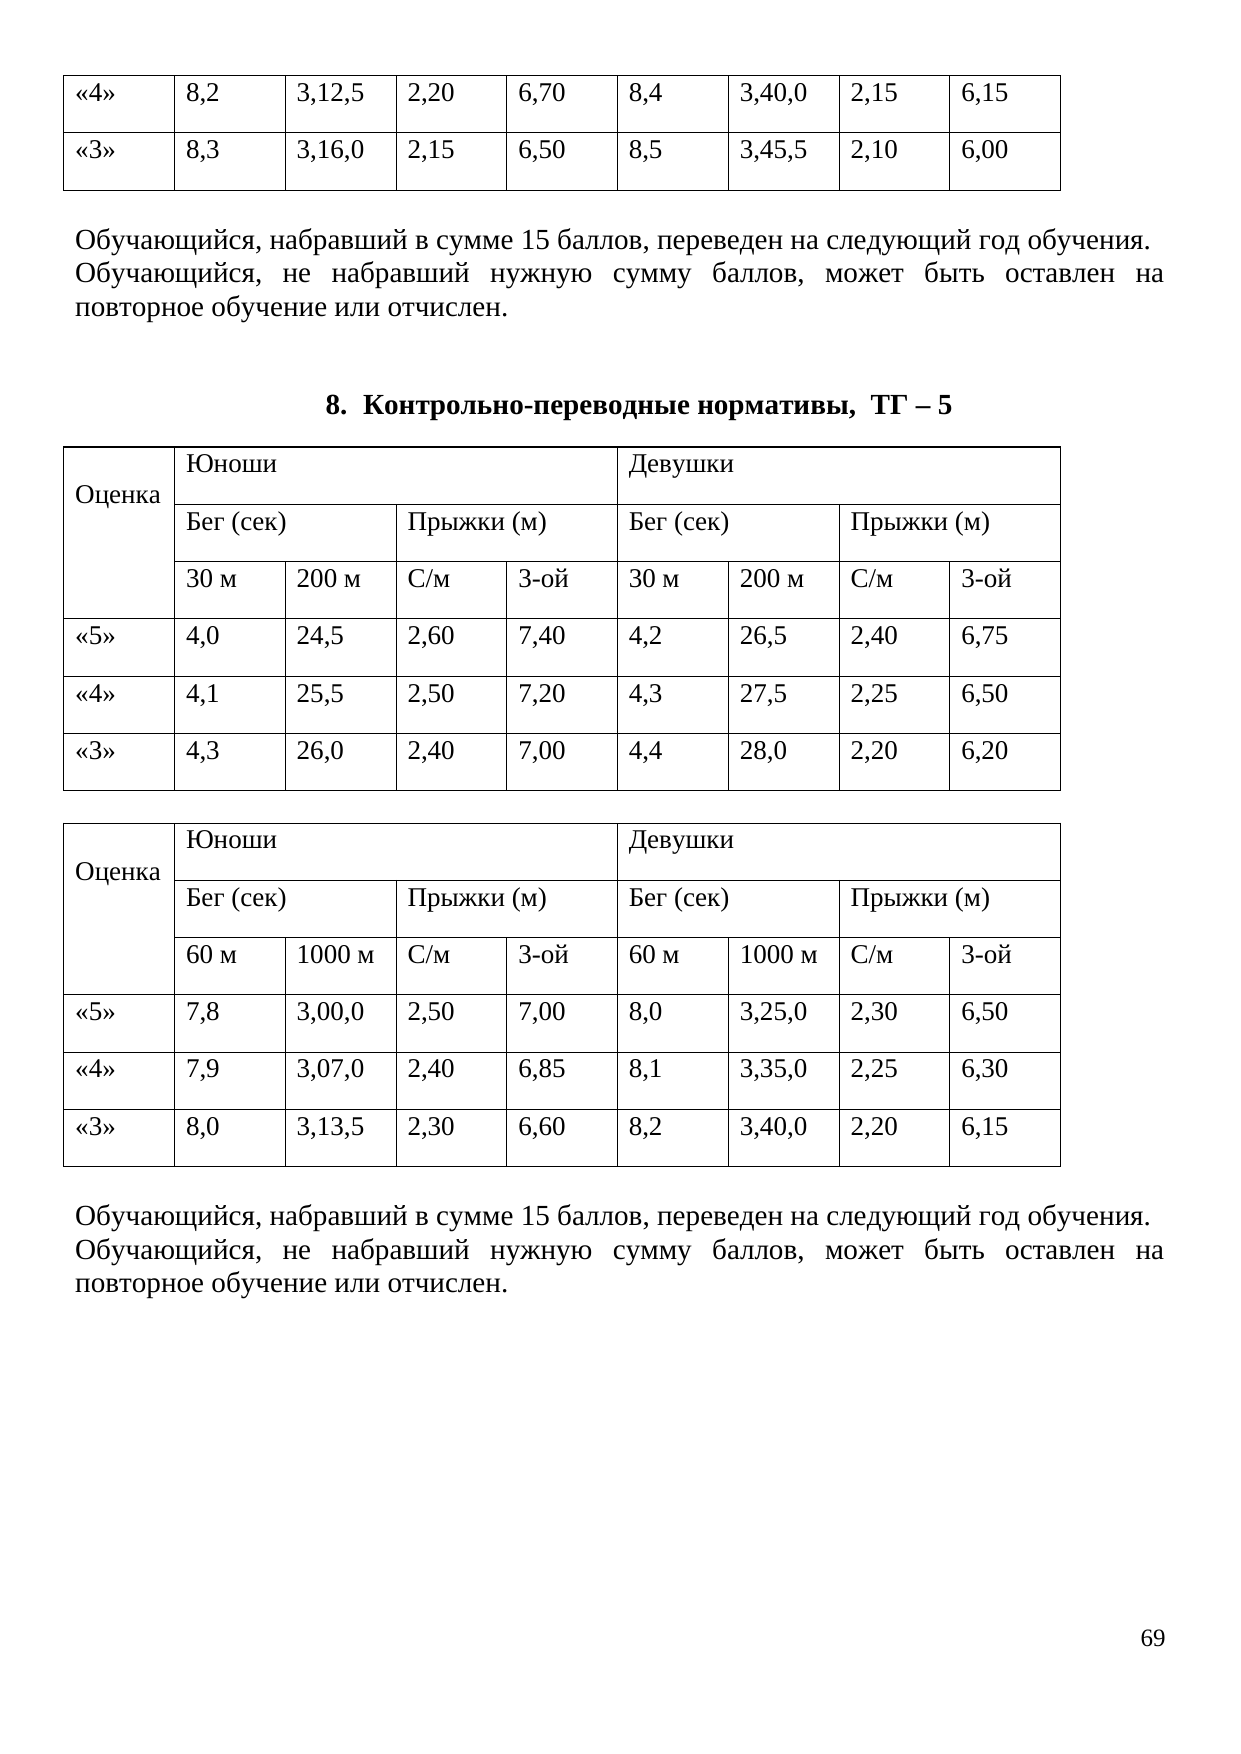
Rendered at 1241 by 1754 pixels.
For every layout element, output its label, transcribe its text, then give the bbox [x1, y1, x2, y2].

table_cell 6,15 [950, 1110, 1060, 1166]
table_header Девушки [618, 824, 1060, 880]
table_cell 60 м [175, 938, 285, 994]
table_cell Прыжки (м) [840, 505, 1060, 561]
table_cell 6,20 [950, 734, 1060, 790]
table_cell Бег (сек) [618, 881, 839, 937]
table_cell 3,07,0 [286, 1053, 396, 1109]
table_cell 4,3 [175, 734, 285, 790]
table_cell 7,9 [175, 1053, 285, 1109]
table_cell 8,0 [618, 995, 728, 1052]
list Контрольно-переводные нормативы, ТГ – 5 [112, 387, 1165, 421]
table_cell 3-ой [507, 562, 617, 618]
table_cell 3,40,0 [729, 1110, 839, 1166]
text Обучающийся, не набравший нужную сумму баллов, может быть оставлен на повторное обучение или отчислен. [75, 1232, 1165, 1299]
table_cell 7,00 [507, 995, 617, 1052]
table_cell 2,30 [397, 1110, 506, 1166]
table_cell 2,60 [397, 619, 506, 676]
table_cell 60 м [618, 938, 728, 994]
table_cell «4» [64, 1053, 174, 1109]
table_header Оценка [64, 824, 174, 994]
table_header Юноши [175, 448, 617, 504]
table_cell 8,0 [175, 1110, 285, 1166]
text Обучающийся, набравший в сумме 15 баллов, переведен на следующий год обучения. [75, 1198, 1165, 1232]
table_cell 25,5 [286, 677, 396, 733]
table_cell «3» [64, 734, 174, 790]
table_cell 2,50 [397, 995, 506, 1052]
table_cell 26,5 [729, 619, 839, 676]
table_cell 3-ой [507, 938, 617, 994]
table_cell 6,60 [507, 1110, 617, 1166]
table_cell 7,8 [175, 995, 285, 1052]
table_cell 2,40 [397, 734, 506, 790]
table_cell 26,0 [286, 734, 396, 790]
table_cell 2,20 [397, 76, 506, 132]
table_cell 30 м [618, 562, 728, 618]
table_cell Прыжки (м) [397, 881, 617, 937]
table_cell 6,50 [950, 677, 1060, 733]
table_cell С/м [397, 562, 506, 618]
table_cell 200 м [286, 562, 396, 618]
text Обучающийся, не набравший нужную сумму баллов, может быть оставлен на повторное обучение или отчислен. [75, 255, 1165, 322]
table_cell 8,4 [618, 76, 728, 132]
table_cell 2,10 [840, 133, 949, 189]
table_cell «5» [64, 619, 174, 676]
table_cell Прыжки (м) [840, 881, 1060, 937]
table_header Оценка [64, 448, 174, 618]
table_cell Бег (сек) [175, 505, 396, 561]
table_cell 6,50 [950, 995, 1060, 1052]
table_cell «3» [64, 133, 174, 189]
table_cell 8,2 [175, 76, 285, 132]
table_cell «3» [64, 1110, 174, 1166]
table_cell 2,30 [840, 995, 949, 1052]
table_cell 8,2 [618, 1110, 728, 1166]
table_cell 8,1 [618, 1053, 728, 1109]
table_cell 4,1 [175, 677, 285, 733]
table_cell 2,20 [840, 1110, 949, 1166]
table_cell 2,40 [397, 1053, 506, 1109]
table_cell 6,70 [507, 76, 617, 132]
table_cell 2,25 [840, 1053, 949, 1109]
table_cell 6,75 [950, 619, 1060, 676]
table_cell 7,20 [507, 677, 617, 733]
table_cell «5» [64, 995, 174, 1052]
table_cell 2,40 [840, 619, 949, 676]
table_cell 8,3 [175, 133, 285, 189]
table_cell 6,15 [950, 76, 1060, 132]
table_cell 1000 м [286, 938, 396, 994]
table_cell 3,13,5 [286, 1110, 396, 1166]
table_cell 1000 м [729, 938, 839, 994]
table_cell 6,00 [950, 133, 1060, 189]
table_cell 6,30 [950, 1053, 1060, 1109]
table_cell 3,40,0 [729, 76, 839, 132]
table_cell 3-ой [950, 562, 1060, 618]
table_cell 3,45,5 [729, 133, 839, 189]
table_cell 4,3 [618, 677, 728, 733]
table_cell С/м [397, 938, 506, 994]
table_cell Бег (сек) [175, 881, 396, 937]
table_cell 4,0 [175, 619, 285, 676]
table_cell 24,5 [286, 619, 396, 676]
table_cell 4,4 [618, 734, 728, 790]
table_cell 8,5 [618, 133, 728, 189]
table_cell «4» [64, 677, 174, 733]
table_cell 3,12,5 [286, 76, 396, 132]
table_cell Бег (сек) [618, 505, 839, 561]
table_cell 3,00,0 [286, 995, 396, 1052]
text Обучающийся, набравший в сумме 15 баллов, переведен на следующий год обучения. [75, 222, 1165, 255]
table_cell «4» [64, 76, 174, 132]
table_cell 2,15 [840, 76, 949, 132]
table_cell 6,50 [507, 133, 617, 189]
table_cell 3,16,0 [286, 133, 396, 189]
table_cell 2,20 [840, 734, 949, 790]
table_cell 2,50 [397, 677, 506, 733]
table_cell 6,85 [507, 1053, 617, 1109]
table_cell С/м [840, 562, 949, 618]
table_cell 2,15 [397, 133, 506, 189]
table_cell Прыжки (м) [397, 505, 617, 561]
table_cell 7,40 [507, 619, 617, 676]
table_cell 200 м [729, 562, 839, 618]
table_cell 7,00 [507, 734, 617, 790]
table_cell 3,35,0 [729, 1053, 839, 1109]
table_cell 27,5 [729, 677, 839, 733]
table_cell 2,25 [840, 677, 949, 733]
table_cell С/м [840, 938, 949, 994]
table_cell 4,2 [618, 619, 728, 676]
table_cell 3-ой [950, 938, 1060, 994]
table_cell 28,0 [729, 734, 839, 790]
table_header Девушки [618, 448, 1060, 504]
table_cell 3,25,0 [729, 995, 839, 1052]
table_header Юноши [175, 824, 617, 880]
table_cell 30 м [175, 562, 285, 618]
